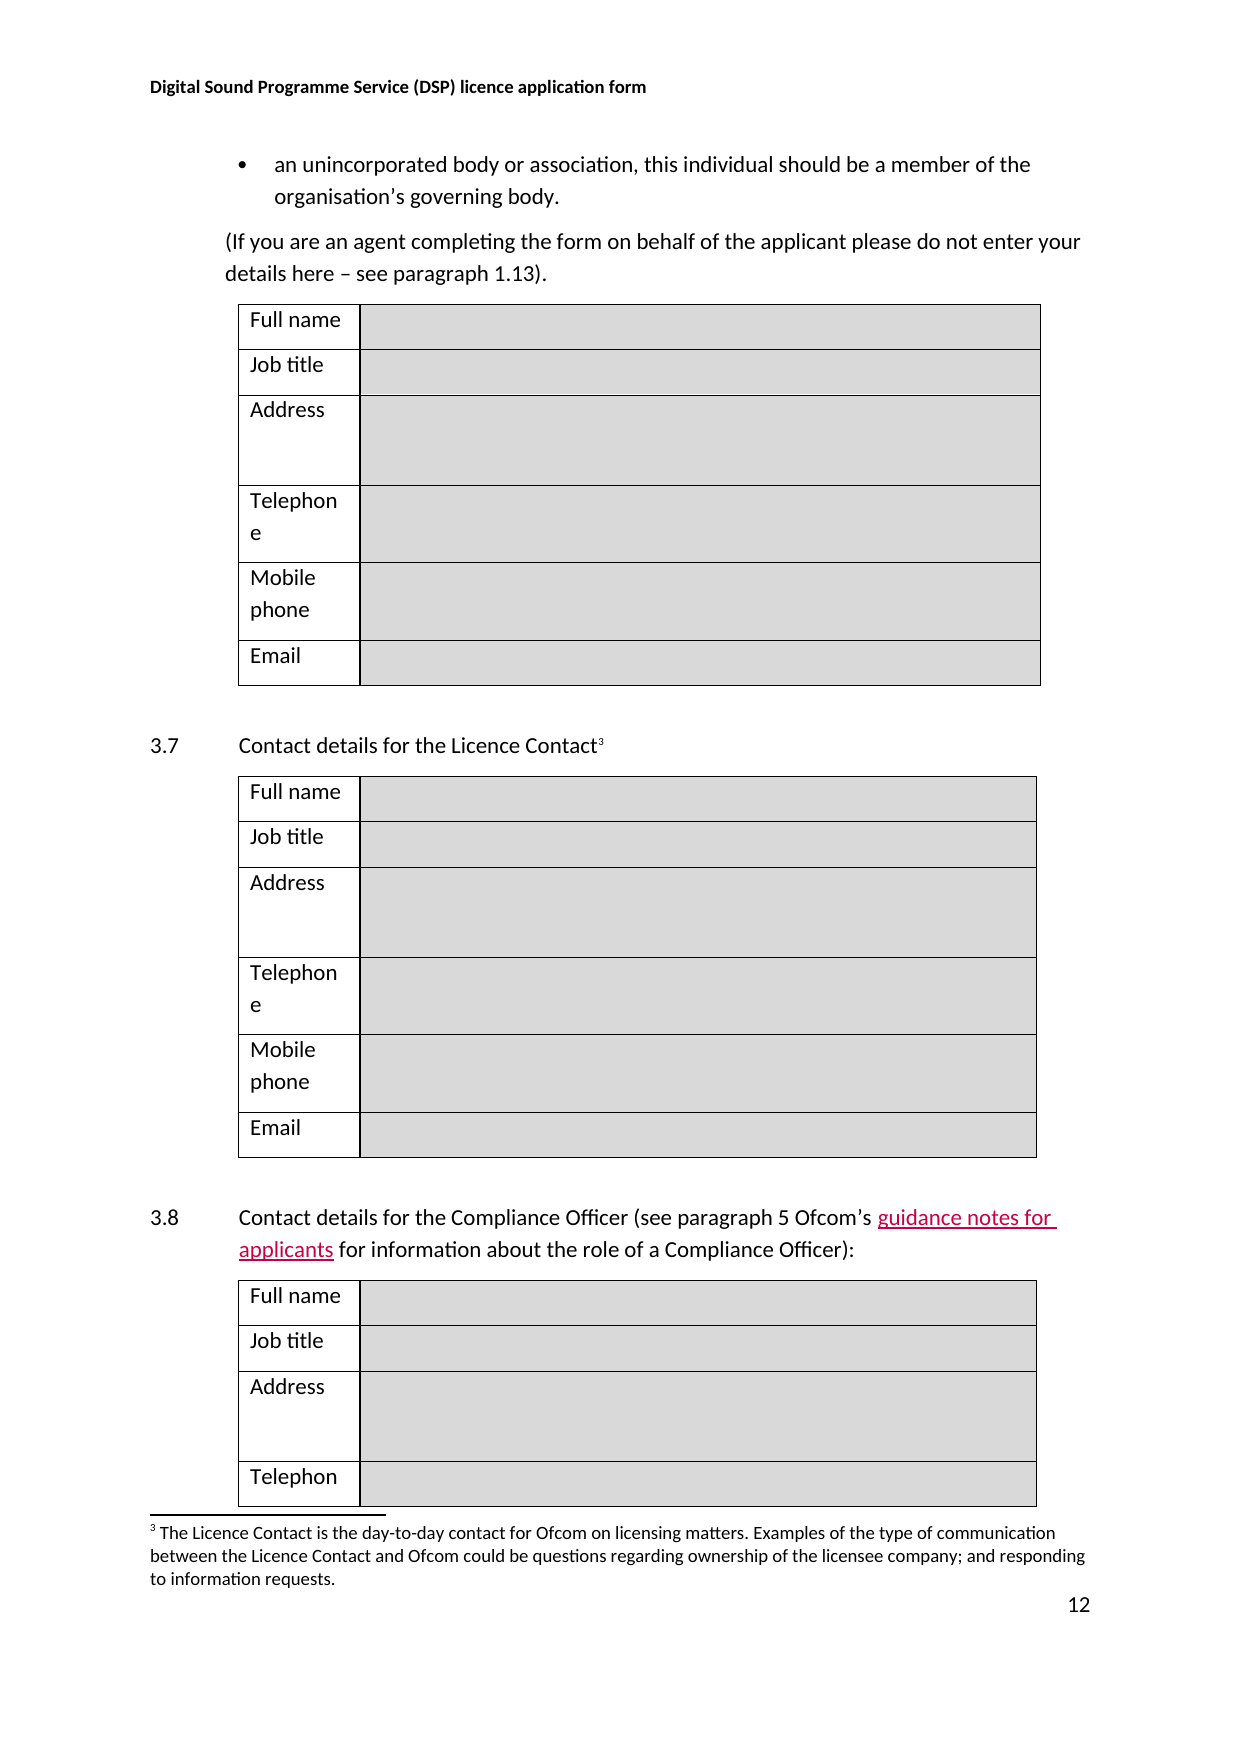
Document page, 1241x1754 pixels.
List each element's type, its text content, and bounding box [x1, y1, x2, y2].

table_cell Telephone [239, 1462, 359, 1506]
table_cell [361, 1113, 1036, 1157]
table_cell Telephone [239, 958, 359, 1034]
table_header [361, 777, 1036, 821]
table_cell [361, 350, 1040, 394]
table_cell [361, 958, 1036, 1034]
table_cell [361, 1326, 1036, 1371]
table_cell Address [239, 396, 359, 485]
table_cell [361, 868, 1036, 957]
table_cell [361, 563, 1040, 640]
table_cell Mobile phone [239, 1035, 359, 1112]
table_cell Job title [239, 822, 359, 867]
table_cell [361, 1035, 1036, 1112]
table_header Full name [239, 777, 359, 821]
text (If you are an agent completing the form on behalf of the applicant please do not enter your details here – see paragraph 1.13). [225, 227, 1090, 287]
table_header [361, 1281, 1036, 1325]
table_cell Address [239, 1372, 359, 1461]
table_cell Address [239, 868, 359, 957]
table_cell Telephone [239, 486, 359, 562]
table_header Full name [239, 305, 359, 349]
list an unincorporated body or association, this individual should be a member of the organisation’s governing body. [239, 150, 1090, 210]
table_cell [361, 1462, 1036, 1506]
table_header [361, 305, 1040, 349]
table_cell Job title [239, 350, 359, 394]
table_cell [361, 486, 1040, 562]
list Contact details for the Compliance Officer (see paragraph 5 Ofcom’s guidance notes for applicants for information about the role of a Compliance Officer): [150, 1203, 1090, 1263]
table_cell Email [239, 641, 359, 685]
table_cell Email [239, 1113, 359, 1157]
table_cell Mobile phone [239, 563, 359, 640]
table_cell Job title [239, 1326, 359, 1371]
table_cell [361, 641, 1040, 685]
list Contact details for the Licence Contact [150, 731, 1090, 759]
table_header Full name [239, 1281, 359, 1325]
table_cell [361, 396, 1040, 485]
table_cell [361, 1372, 1036, 1461]
table_cell [361, 822, 1036, 867]
